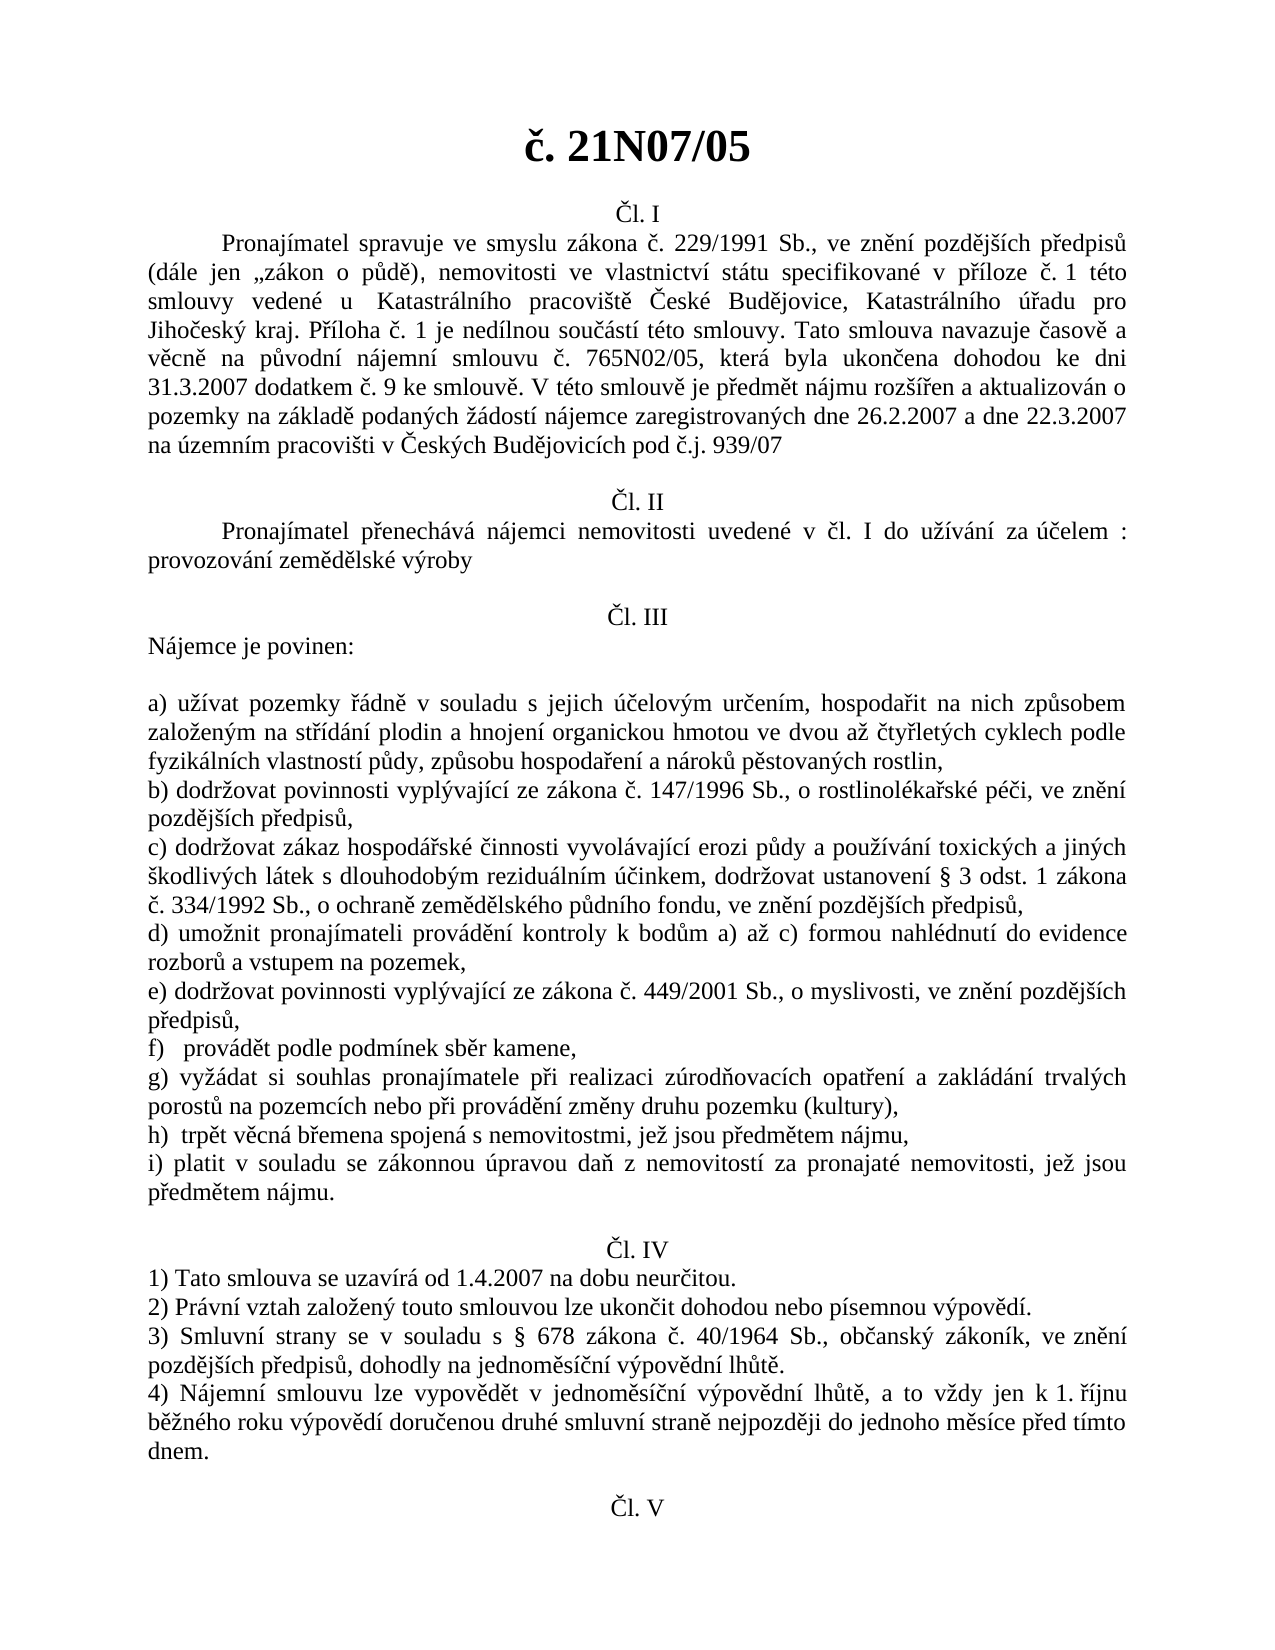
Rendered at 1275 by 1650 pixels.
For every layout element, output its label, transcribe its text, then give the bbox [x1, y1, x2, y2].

text a) užívat pozemky řádně v souladu s jejich účelovým určením, hospodařit na nich způsobem založeným na střídání plodin a hnojení organickou hmotou ve dvou až čtyřletých cyklech podle fyzikálních vlastností půdy, způsobu hospodaření a nároků pěstovaných rostlin, [148, 688, 1127, 775]
text Nájemce je povinen: [148, 631, 1127, 660]
text Pronajímatel spravuje ve smyslu zákona č. 229/1991 Sb., ve znění pozdějších předpisů (dále jen „zákon o půdě), nemovitosti ve vlastnictví státu specifikované v příloze č. 1 této smlouvy vedené u Katastrálního pracoviště České Budějovice, Katastrálního úřadu pro Jihočeský kraj. Příloha č. 1 je nedílnou součástí této smlouvy. Tato smlouva navazuje časově a věcně na původní nájemní smlouvu č. 765N02/05, která byla ukončena dohodou ke dni 31.3.2007 dodatkem č. 9 ke smlouvě. V této smlouvě je předmět nájmu rozšířen a aktualizován o pozemky na základě podaných žádostí nájemce zaregistrovaných dne 26.2.2007 a dne 22.3.2007 na územním pracovišti v Českých Budějovicích pod č.j. 939/07 [148, 228, 1127, 458]
text i) platit v souladu se zákonnou úpravou daň z nemovitostí za pronajaté nemovitosti, jež jsou předmětem nájmu. [148, 1148, 1127, 1206]
text Čl. I [148, 199, 1127, 228]
text d) umožnit pronajímateli provádění kontroly k bodům a) až c) formou nahlédnutí do evidence rozborů a vstupem na pozemek, [148, 918, 1127, 976]
text 4) Nájemní smlouvu lze vypovědět v jednoměsíční výpovědní lhůtě, a to vždy jen k 1. říjnu běžného roku výpovědí doručenou druhé smluvní straně nejpozději do jednoho měsíce před tímto dnem. [148, 1378, 1127, 1465]
text Čl. II [148, 487, 1127, 516]
text Pronajímatel přenechává nájemci nemovitosti uvedené v čl. I do užívání za účelem : provozování zemědělské výroby [148, 516, 1127, 573]
text e) dodržovat povinnosti vyplývající ze zákona č. 449/2001 Sb., o myslivosti, ve znění pozdějších předpisů, [148, 976, 1127, 1033]
text h) trpět věcná břemena spojená s nemovitostmi, jež jsou předmětem nájmu, [148, 1120, 1127, 1148]
text f) provádět podle podmínek sběr kamene, [148, 1033, 1127, 1062]
text g) vyžádat si souhlas pronajímatele při realizaci zúrodňovacích opatření a zakládání trvalých porostů na pozemcích nebo při provádění změny druhu pozemku (kultury), [148, 1062, 1127, 1120]
text Čl. III [148, 602, 1127, 631]
text c) dodržovat zákaz hospodářské činnosti vyvolávající erozi půdy a používání toxických a jiných škodlivých látek s dlouhodobým reziduálním účinkem, dodržovat ustanovení § 3 odst. 1 zákona č. 334/1992 Sb., o ochraně zemědělského půdního fondu, ve znění pozdějších předpisů, [148, 832, 1127, 918]
text 2) Právní vztah založený touto smlouvou lze ukončit dohodou nebo písemnou výpovědí. [148, 1292, 1127, 1321]
text 3) Smluvní strany se v souladu s § 678 zákona č. 40/1964 Sb., občanský zákoník, ve znění pozdějších předpisů, dohodly na jednoměsíční výpovědní lhůtě. [148, 1321, 1127, 1378]
text b) dodržovat povinnosti vyplývající ze zákona č. 147/1996 Sb., o rostlinolékařské péči, ve znění pozdějších předpisů, [148, 775, 1127, 832]
text 1) Tato smlouva se uzavírá od 1.4.2007 na dobu neurčitou. [148, 1263, 1127, 1292]
text č. 21N07/05 [148, 118, 1127, 171]
text Čl. V [148, 1493, 1127, 1522]
text Čl. IV [148, 1235, 1127, 1263]
